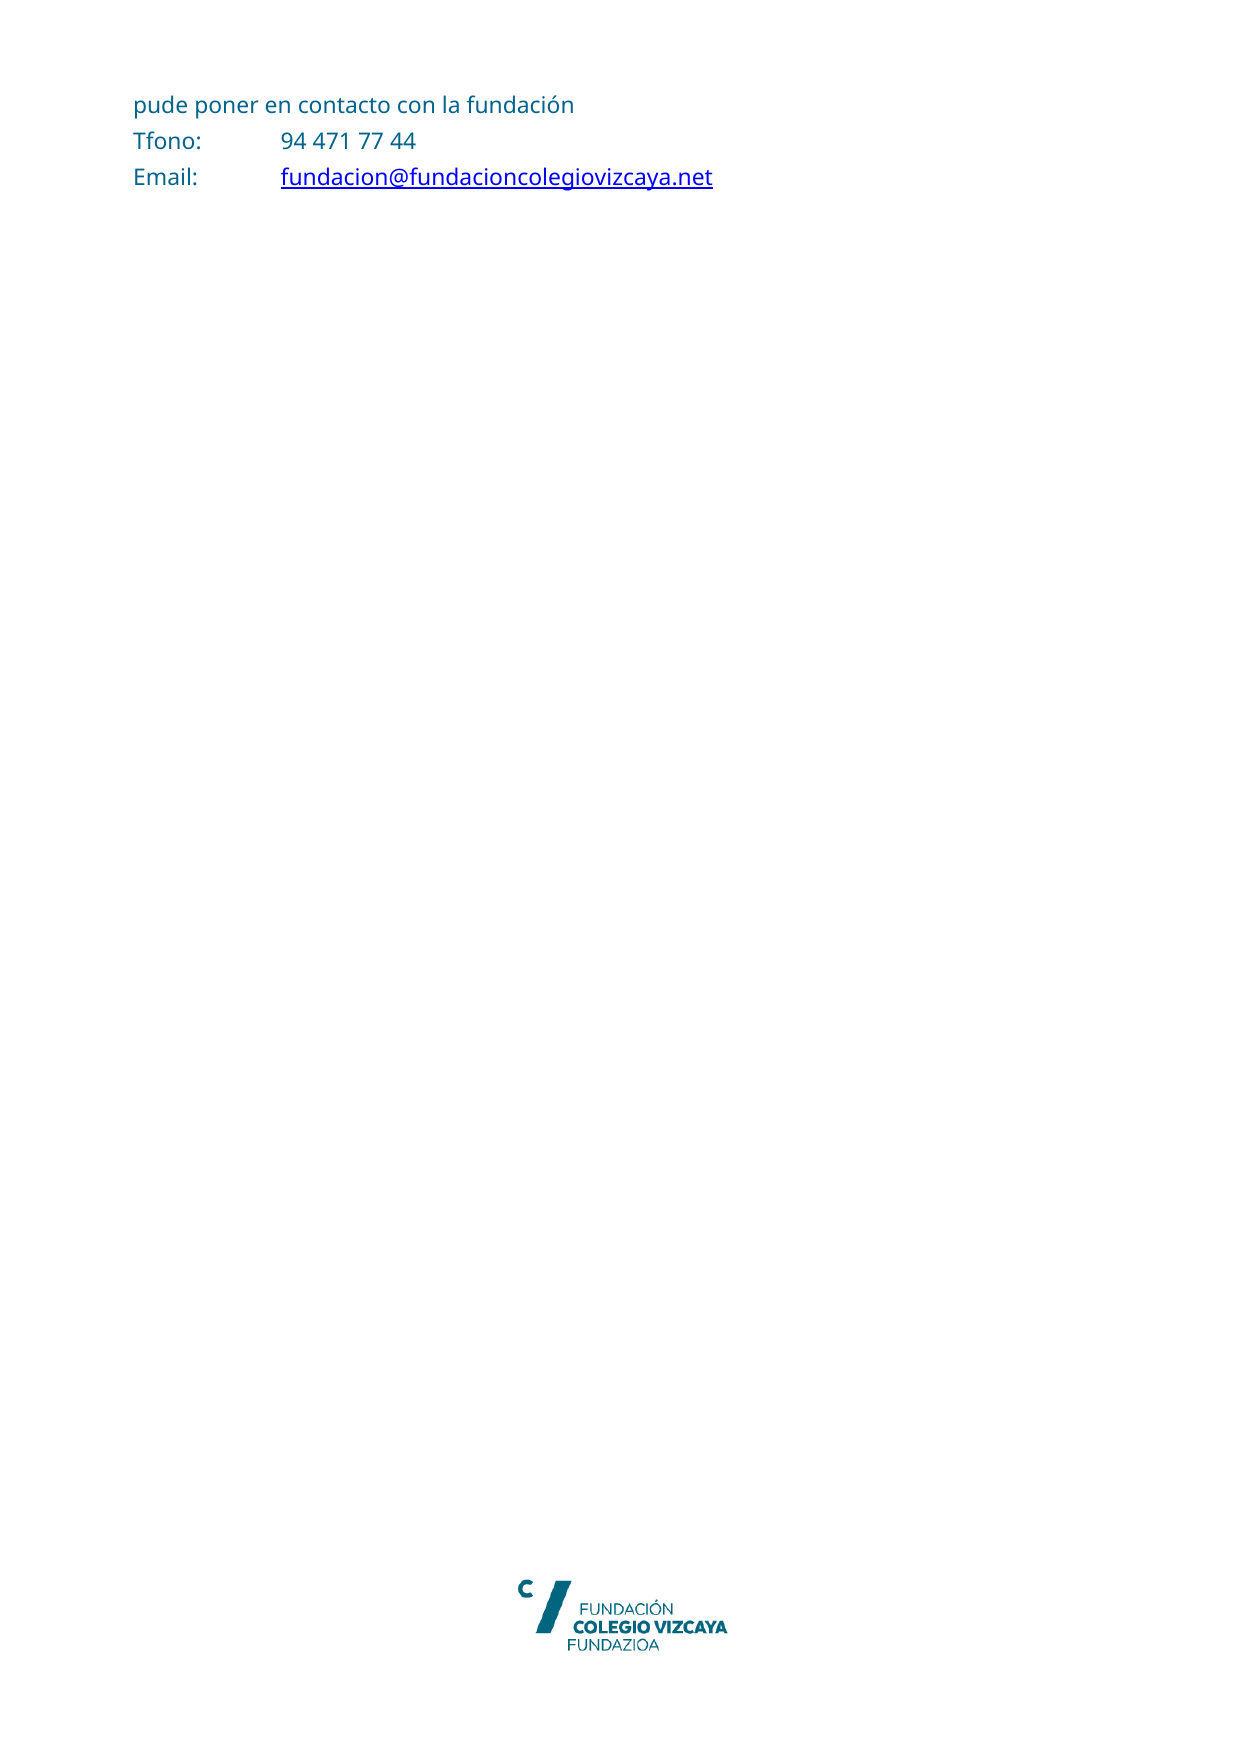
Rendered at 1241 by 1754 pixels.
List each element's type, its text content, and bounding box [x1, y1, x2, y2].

picture [513, 1572, 733, 1659]
text Email: fundacion@fundacioncolegiovizcaya.net [133, 161, 1108, 192]
text Tfono: 94 471 77 44 [133, 124, 1108, 156]
